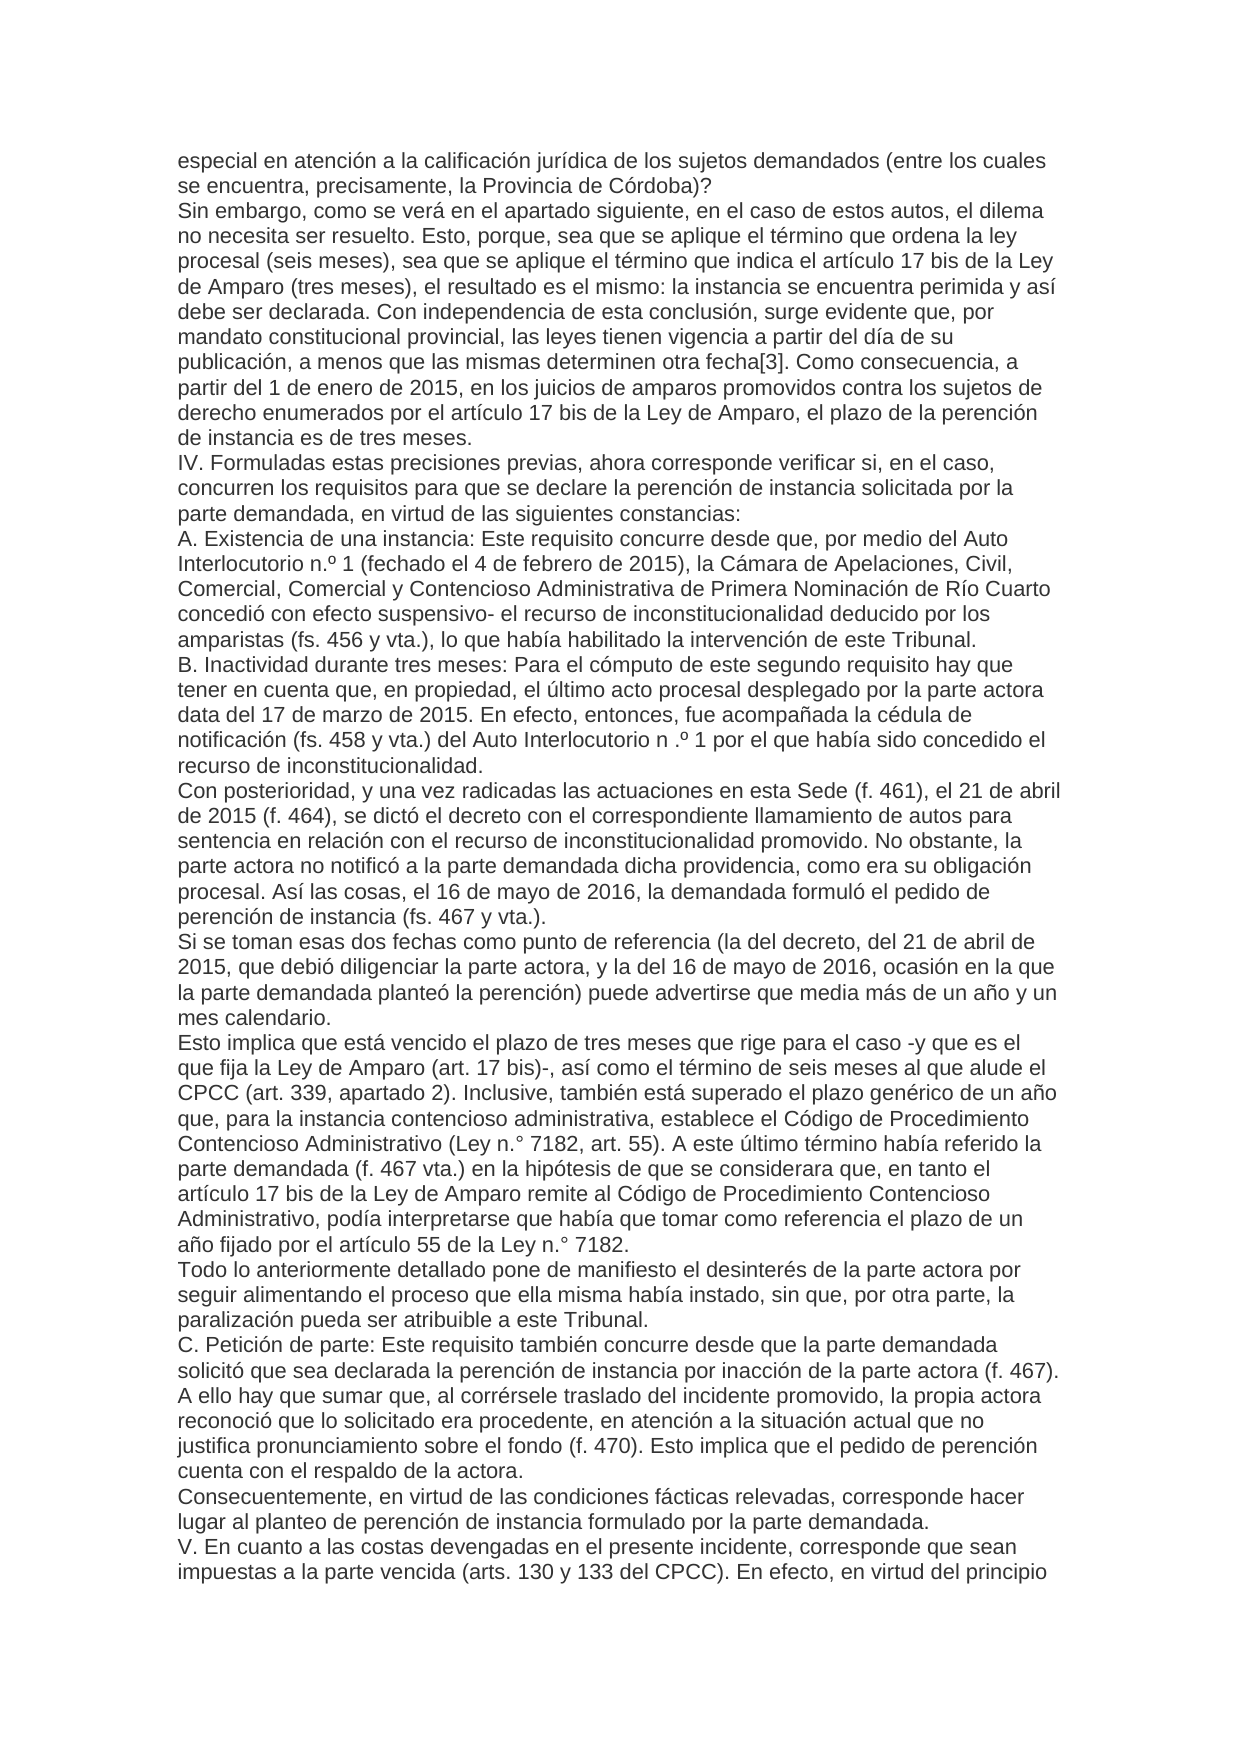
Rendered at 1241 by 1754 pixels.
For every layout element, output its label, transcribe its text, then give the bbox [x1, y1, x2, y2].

text Con posterioridad, y una vez radicadas las actuaciones en esta Sede (f. 461), el 21 de abril de 2015 (f. 464), se dictó el decreto con el correspondiente llamamiento de autos para sentencia en relación con el recurso de inconstitucionalidad promovido. No obstante, la parte actora no notificó a la parte demandada dicha providencia, como era su obligación procesal. Así las cosas, el 16 de mayo de 2016, la demandada formuló el pedido de perención de instancia (fs. 467 y vta.). [177, 778, 1063, 929]
text A. Existencia de una instancia: Este requisito concurre desde que, por medio del Auto Interlocutorio n.º 1 (fechado el 4 de febrero de 2015), la Cámara de Apelaciones, Civil, Comercial, Comercial y Contencioso Administrativa de Primera Nominación de Río Cuarto concedió con efecto suspensivo- el recurso de inconstitucionalidad deducido por los amparistas (fs. 456 y vta.), lo que había habilitado la intervención de este Tribunal. [177, 526, 1063, 652]
text Todo lo anteriormente detallado pone de manifiesto el desinterés de la parte actora por seguir alimentando el proceso que ella misma había instado, sin que, por otra parte, la paralización pueda ser atribuible a este Tribunal. [177, 1257, 1063, 1332]
text Si se toman esas dos fechas como punto de referencia (la del decreto, del 21 de abril de 2015, que debió diligenciar la parte actora, y la del 16 de mayo de 2016, ocasión en la que la parte demandada planteó la perención) puede advertirse que media más de un año y un mes calendario. [177, 929, 1063, 1030]
text Esto implica que está vencido el plazo de tres meses que rige para el caso -y que es el que fija la Ley de Amparo (art. 17 bis)-, así como el término de seis meses al que alude el CPCC (art. 339, apartado 2). Inclusive, también está superado el plazo genérico de un año que, para la instancia contencioso administrativa, establece el Código de Procedimiento Contencioso Administrativo (Ley n.° 7182, art. 55). A este último término había referido la parte demandada (f. 467 vta.) en la hipótesis de que se considerara que, en tanto el artículo 17 bis de la Ley de Amparo remite al Código de Procedimiento Contencioso Administrativo, podía interpretarse que había que tomar como referencia el plazo de un año fijado por el artículo 55 de la Ley n.° 7182. [177, 1030, 1063, 1257]
text B. Inactividad durante tres meses: Para el cómputo de este segundo requisito hay que tener en cuenta que, en propiedad, el último acto procesal desplegado por la parte actora data del 17 de marzo de 2015. En efecto, entonces, fue acompañada la cédula de notificación (fs. 458 y vta.) del Auto Interlocutorio n .º 1 por el que había sido concedido el recurso de inconstitucionalidad. [177, 652, 1063, 778]
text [177, 148, 1063, 198]
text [177, 1534, 1063, 1584]
text IV. Formuladas estas precisiones previas, ahora corresponde verificar si, en el caso, concurren los requisitos para que se declare la perención de instancia solicitada por la parte demandada, en virtud de las siguientes constancias: [177, 450, 1063, 526]
text C. Petición de parte: Este requisito también concurre desde que la parte demandada solicitó que sea declarada la perención de instancia por inacción de la parte actora (f. 467). A ello hay que sumar que, al corrérsele traslado del incidente promovido, la propia actora reconoció que lo solicitado era procedente, en atención a la situación actual que no justifica pronunciamiento sobre el fondo (f. 470). Esto implica que el pedido de perención cuenta con el respaldo de la actora. [177, 1332, 1063, 1484]
text Consecuentemente, en virtud de las condiciones fácticas relevadas, corresponde hacer lugar al planteo de perención de instancia formulado por la parte demandada. [177, 1484, 1063, 1534]
text Sin embargo, como se verá en el apartado siguiente, en el caso de estos autos, el dilema no necesita ser resuelto. Esto, porque, sea que se aplique el término que ordena la ley procesal (seis meses), sea que se aplique el término que indica el artículo 17 bis de la Ley de Amparo (tres meses), el resultado es el mismo: la instancia se encuentra perimida y así debe ser declarada. Con independencia de esta conclusión, surge evidente que, por mandato constitucional provincial, las leyes tienen vigencia a partir del día de su publicación, a menos que las mismas determinen otra fecha[3]. Como consecuencia, a partir del 1 de enero de 2015, en los juicios de amparos promovidos contra los sujetos de derecho enumerados por el artículo 17 bis de la Ley de Amparo, el plazo de la perención de instancia es de tres meses. [177, 198, 1063, 450]
